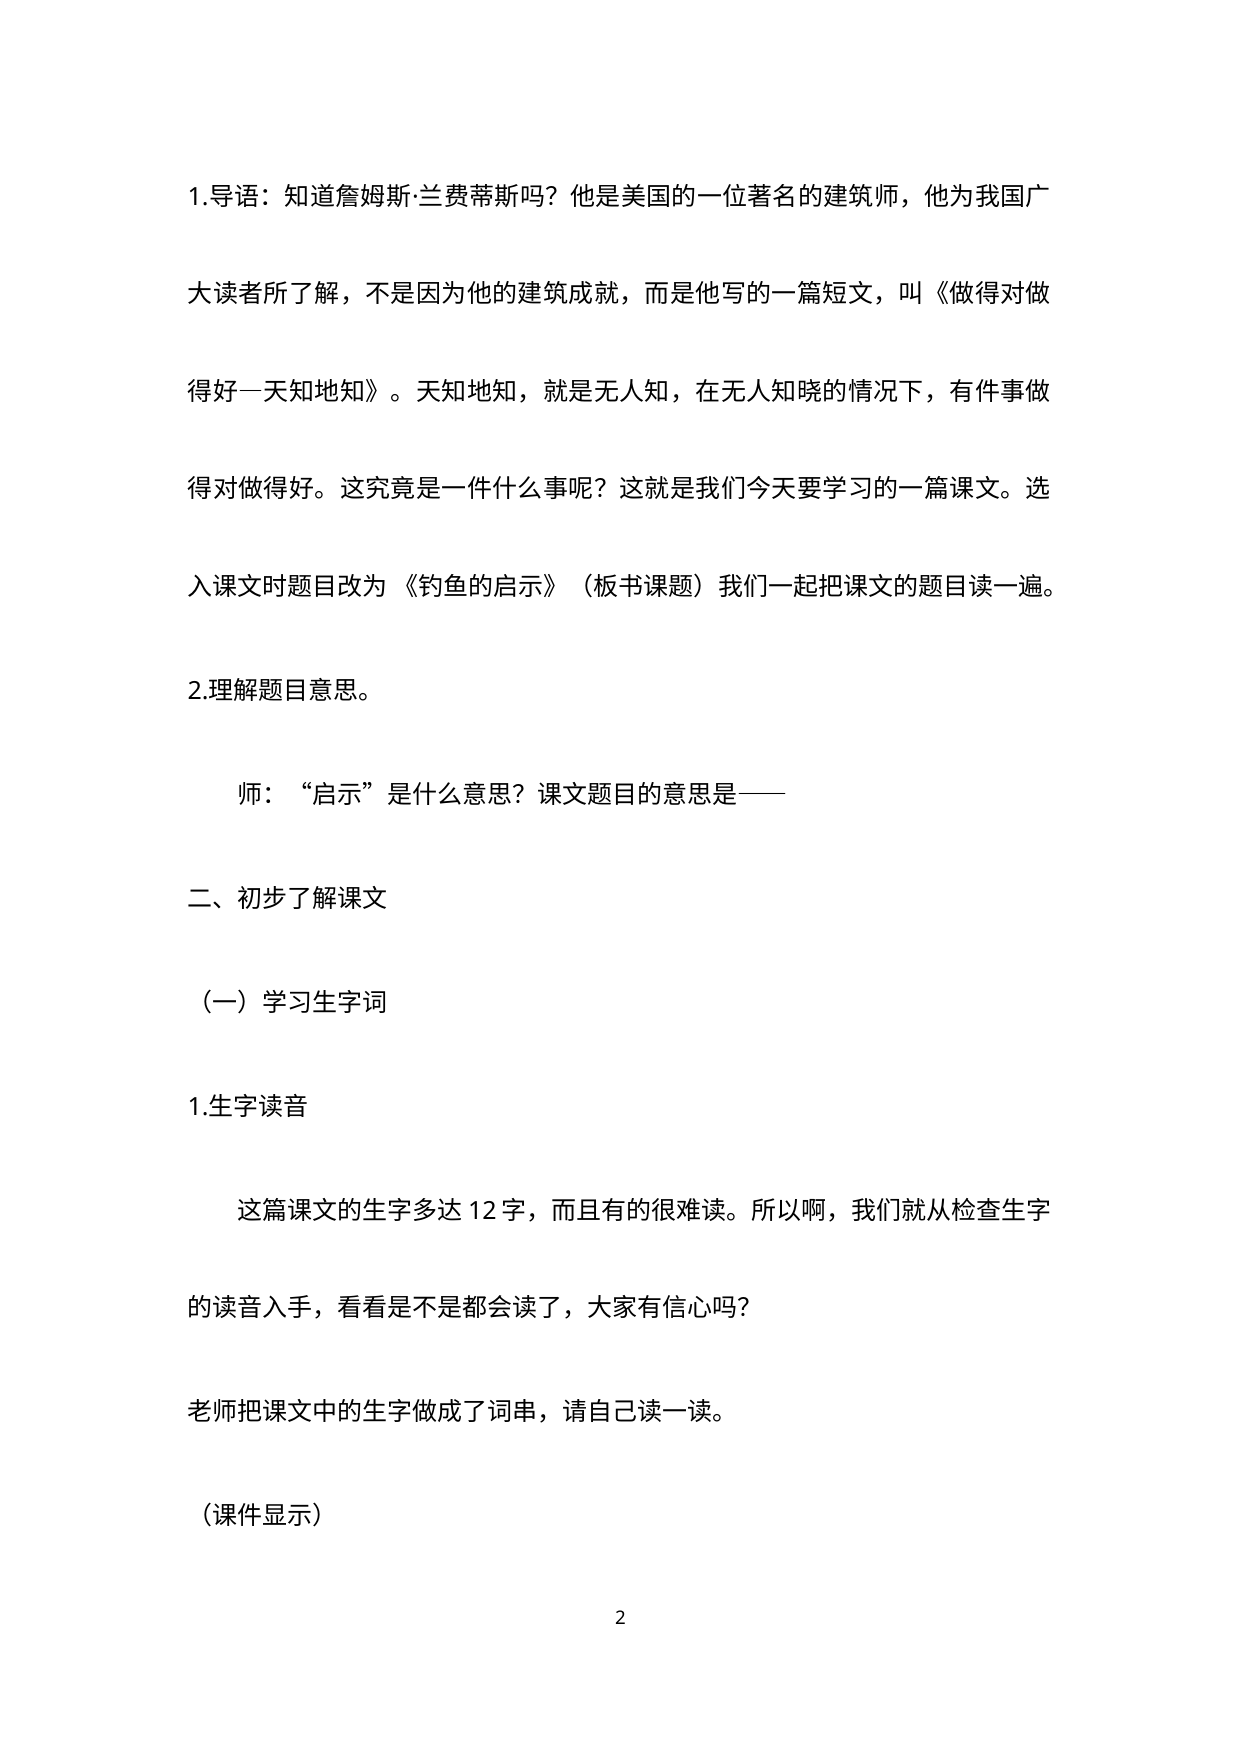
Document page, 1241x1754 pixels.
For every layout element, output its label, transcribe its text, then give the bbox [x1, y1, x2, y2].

text 二、初步了解课文 [187, 864, 1053, 929]
text 2.理解题目意思。 [187, 656, 1053, 721]
text 这篇课文的生字多达12字，而且有的很难读。所以啊，我们就从检查生字的读音入手，看看是不是都会读了，大家有信心吗？ [187, 1176, 1053, 1338]
text 师：“启示”是什么意思？课文题目的意思是—— [187, 760, 1053, 825]
text （一）学习生字词 [187, 968, 1053, 1033]
text 老师把课文中的生字做成了词串，请自己读一读。 [187, 1377, 1053, 1442]
text （课件显示） [187, 1481, 1053, 1546]
text 1.生字读音 [187, 1072, 1053, 1137]
text 1.导语：知道詹姆斯·兰费蒂斯吗？他是美国的一位著名的建筑师，他为我国广大读者所了解，不是因为他的建筑成就，而是他写的一篇短文，叫《做得对做得好—天知地知》。天知地知，就是无人知，在无人知晓的情况下，有件事做得对做得好。这究竟是一件什么事呢？这就是我们今天要学习的一篇课文。选入课文时题目改为 《钓鱼的启示》（板书课题）我们一起把课文的题目读一遍。 [187, 162, 1053, 617]
